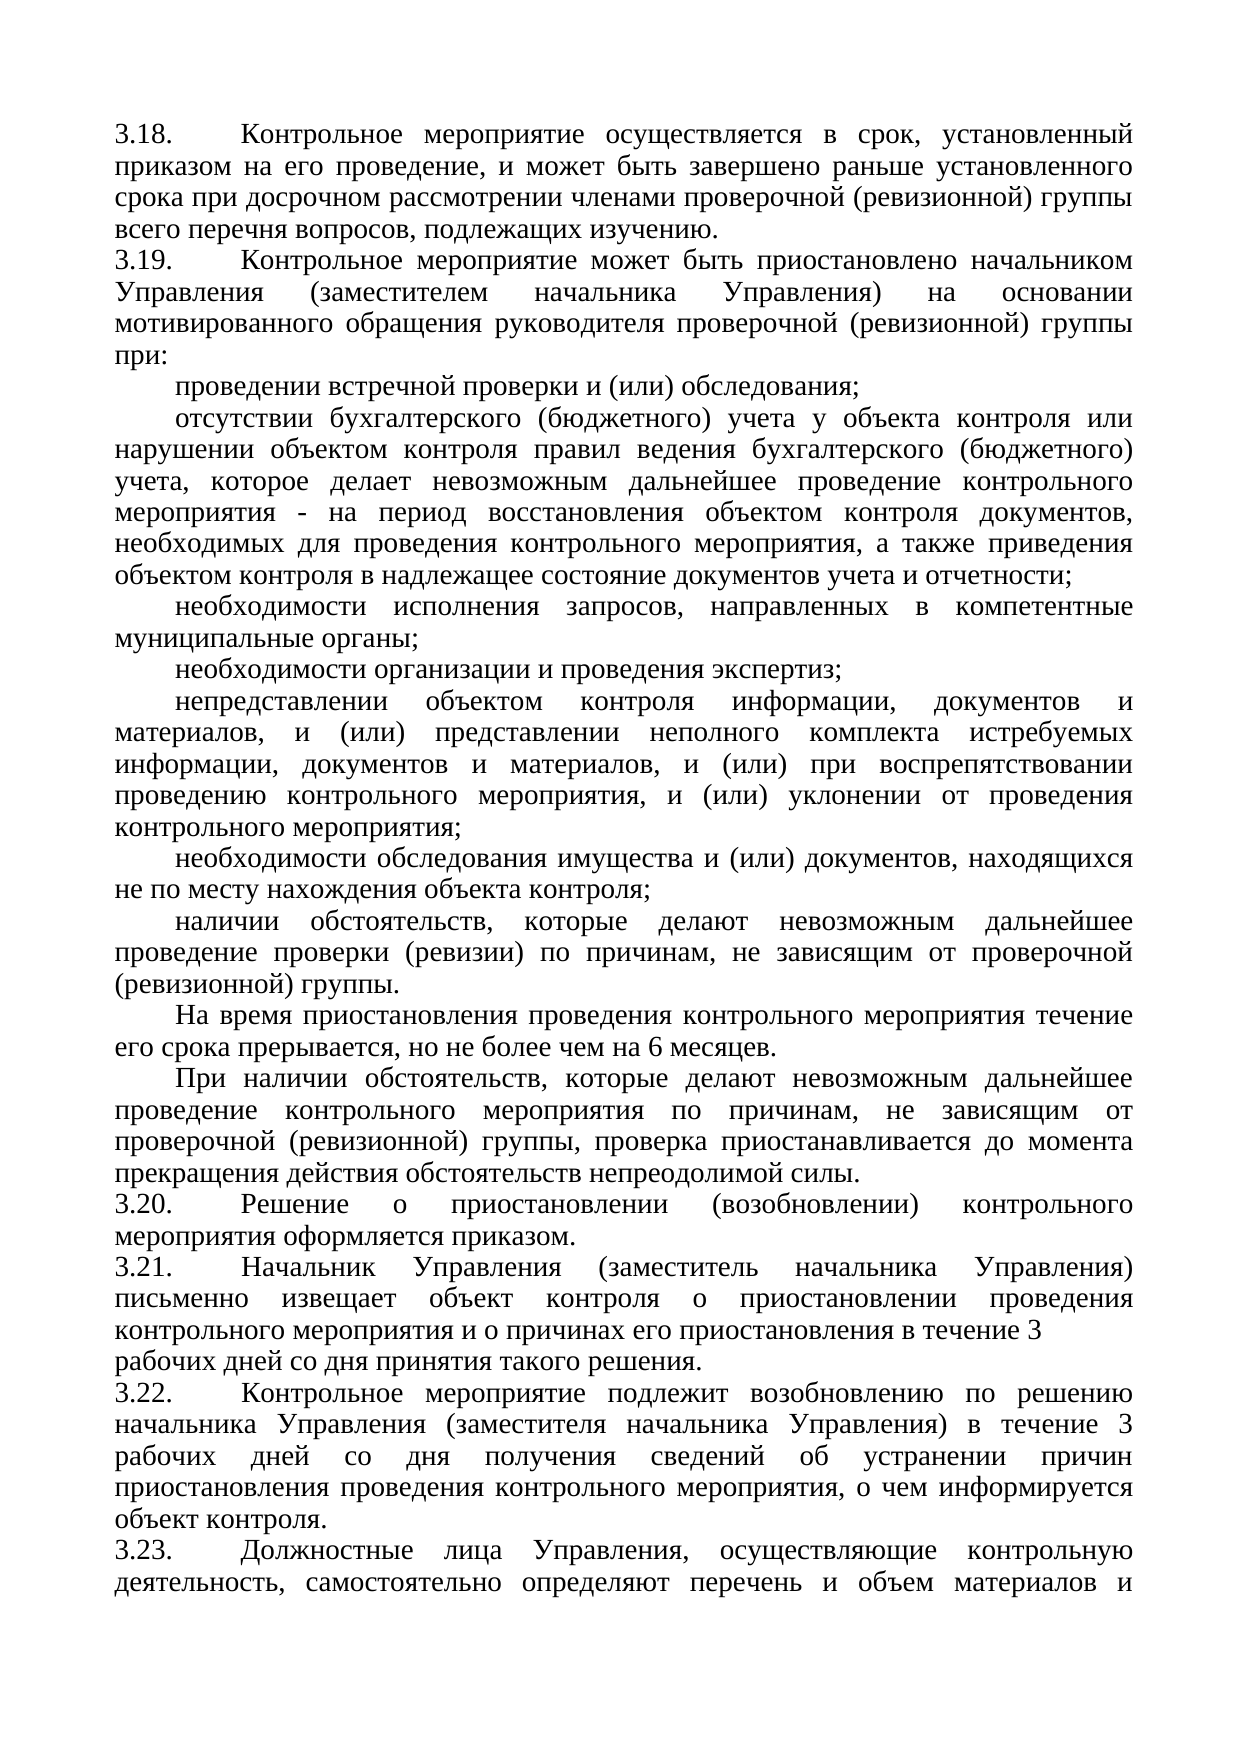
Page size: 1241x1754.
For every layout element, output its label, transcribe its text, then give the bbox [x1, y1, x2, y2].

text отсутствии бухгалтерского (бюджетного) учета у объекта контроля или нарушении объектом контроля правил ведения бухгалтерского (бюджетного) учета, которое делает невозможным дальнейшее проведение контрольного мероприятия - на период восстановления объектом контроля документов, необходимых для проведения контрольного мероприятия, а также приведения объектом контроля в надлежащее состояние документов учета и отчетности; [114, 402, 1134, 591]
text непредставлении объектом контроля информации, документов и материалов, и (или) представлении неполного комплекта истребуемых информации, документов и материалов, и (или) при воспрепятствовании проведению контрольного мероприятия, и (или) уклонении от проведения контрольного мероприятия; [114, 685, 1134, 842]
text На время приостановления проведения контрольного мероприятия течение его срока прерывается, но не более чем на 6 месяцев. [114, 999, 1134, 1062]
list Решение о приостановлении (возобновлении) контрольного мероприятия оформляется приказом. [114, 1188, 1134, 1251]
list Контрольное мероприятие может быть приостановлено начальником Управления (заместителем начальника Управления) на основании мотивированного обращения руководителя проверочной (ревизионной) группы при: [114, 244, 1134, 370]
text проведении встречной проверки и (или) обследования; [114, 370, 1134, 402]
text наличии обстоятельств, которые делают невозможным дальнейшее проведение проверки (ревизии) по причинам, не зависящим от проверочной (ревизионной) группы. [114, 905, 1134, 999]
list Контрольное мероприятие подлежит возобновлению по решению начальника Управления (заместителя начальника Управления) в течение 3 рабочих дней со дня получения сведений об устранении причин приостановления проведения контрольного мероприятия, о чем информируется объект контроля. [114, 1377, 1134, 1534]
text необходимости обследования имущества и (или) документов, находящихся не по месту нахождения объекта контроля; [114, 842, 1134, 905]
text необходимости исполнения запросов, направленных в компетентные муниципальные органы; [114, 591, 1134, 653]
text При наличии обстоятельств, которые делают невозможным дальнейшее проведение контрольного мероприятия по причинам, не зависящим от проверочной (ревизионной) группы, проверка приостанавливается до момента прекращения действия обстоятельств непреодолимой силы. [114, 1062, 1134, 1188]
list Начальник Управления (заместитель начальника Управления) письменно извещает объект контроля о приостановлении проведения контрольного мероприятия и о причинах его приостановления в течение 3 [114, 1251, 1134, 1346]
text рабочих дней со дня принятия такого решения. [114, 1346, 1134, 1377]
text необходимости организации и проведения экспертиз; [114, 653, 1134, 685]
list Контрольное мероприятие осуществляется в срок, установленный приказом на его проведение, и может быть завершено раньше установленного срока при досрочном рассмотрении членами проверочной (ревизионной) группы всего перечня вопросов, подлежащих изучению. [114, 119, 1134, 244]
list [114, 1534, 1134, 1597]
